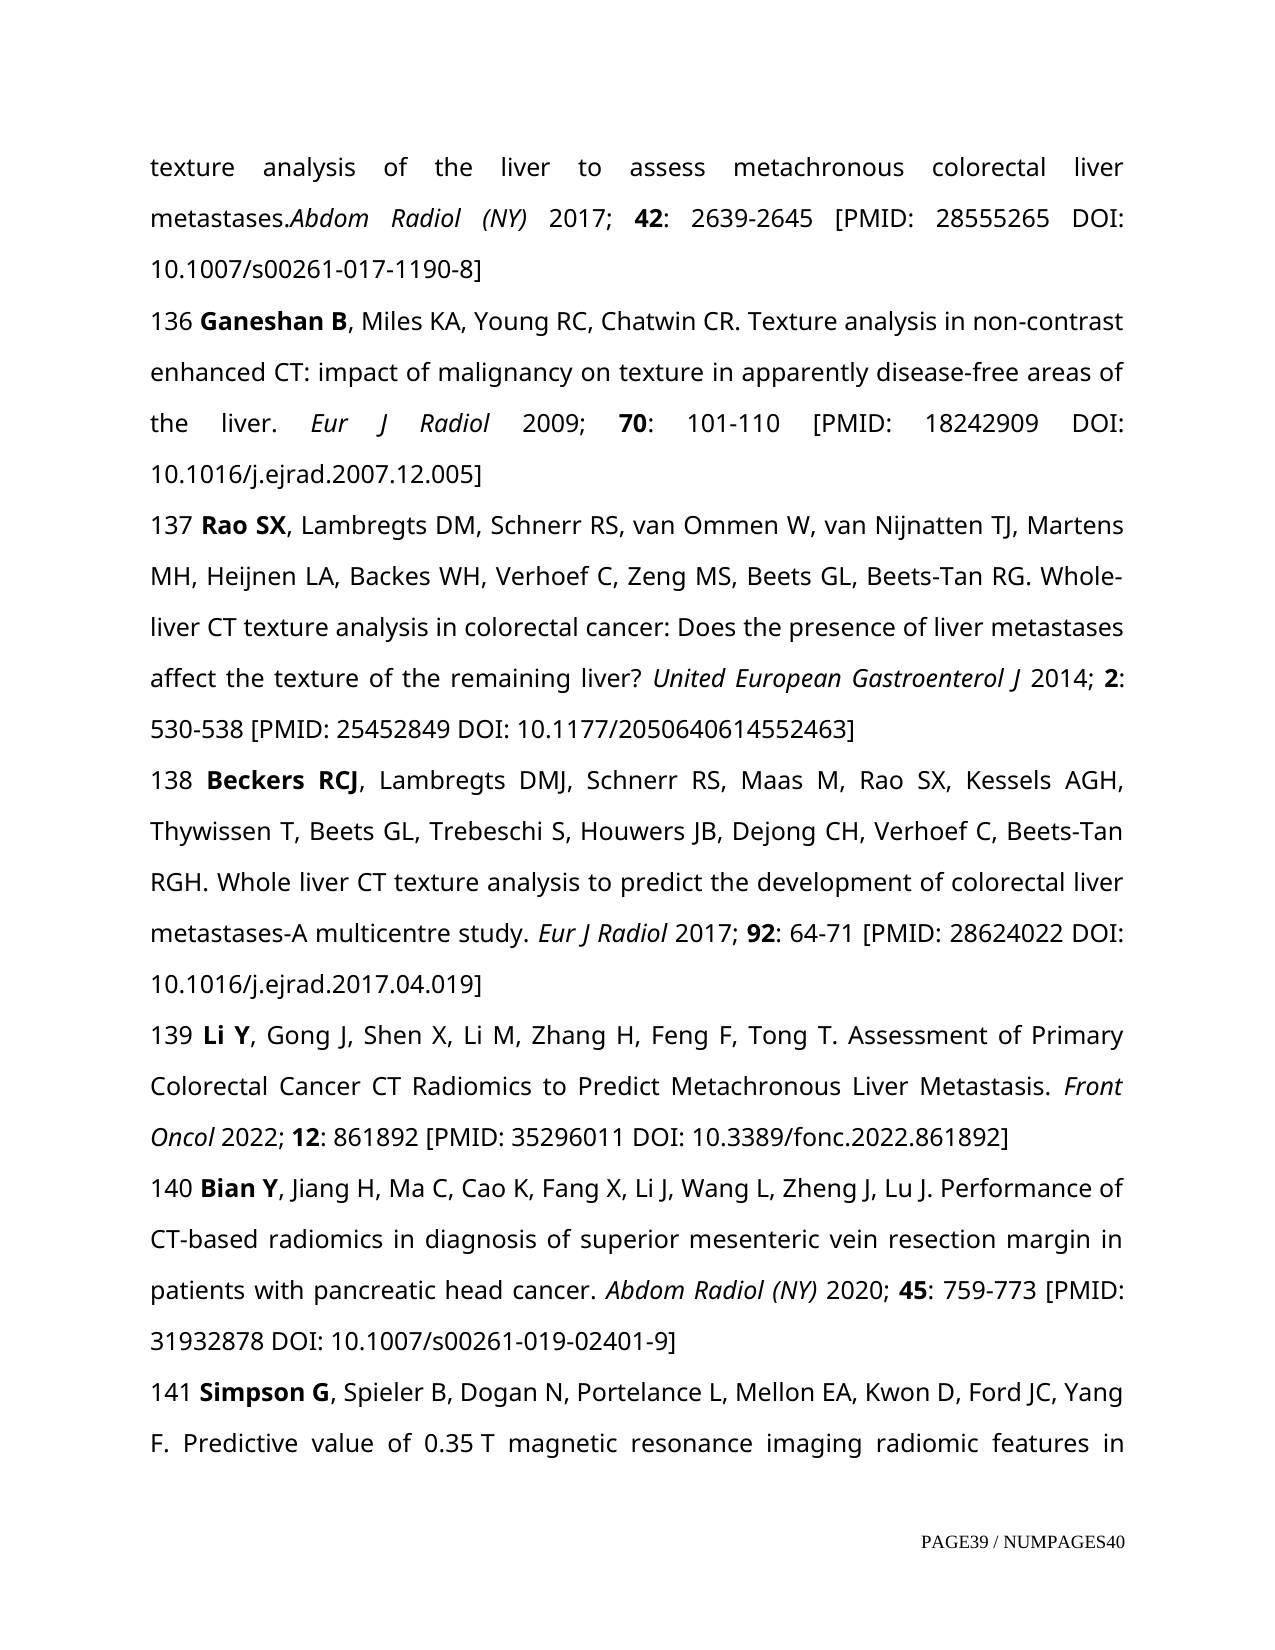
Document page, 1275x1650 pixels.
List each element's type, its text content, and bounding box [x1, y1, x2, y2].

text 138 Beckers RCJ, Lambregts DMJ, Schnerr RS, Maas M, Rao SX, Kessels AGH, Thywissen T, Beets GL, Trebeschi S, Houwers JB, Dejong CH, Verhoef C, Beets-Tan RGH. Whole liver CT texture analysis to predict the development of colorectal liver metastases-A multicentre study. Eur J Radiol 2017; 92: 64-71 [PMID: 28624022 DOI: 10.1016/j.ejrad.2017.04.019] [150, 762, 1125, 1001]
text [150, 150, 1125, 286]
text 136 Ganeshan B, Miles KA, Young RC, Chatwin CR. Texture analysis in non-contrast enhanced CT: impact of malignancy on texture in apparently disease-free areas of the liver. Eur J Radiol 2009; 70: 101-110 [PMID: 18242909 DOI: 10.1016/j.ejrad.2007.12.005] [150, 303, 1125, 490]
text 137 Rao SX, Lambregts DM, Schnerr RS, van Ommen W, van Nijnatten TJ, Martens MH, Heijnen LA, Backes WH, Verhoef C, Zeng MS, Beets GL, Beets-Tan RG. Whole-liver CT texture analysis in colorectal cancer: Does the presence of liver metastases affect the texture of the remaining liver? United European Gastroenterol J 2014; 2: 530-538 [PMID: 25452849 DOI: 10.1177/2050640614552463] [150, 507, 1125, 746]
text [150, 1375, 1125, 1460]
text 140 Bian Y, Jiang H, Ma C, Cao K, Fang X, Li J, Wang L, Zheng J, Lu J. Performance of CT-based radiomics in diagnosis of superior mesenteric vein resection margin in patients with pancreatic head cancer. Abdom Radiol (NY) 2020; 45: 759-773 [PMID: 31932878 DOI: 10.1007/s00261-019-02401-9] [150, 1171, 1125, 1358]
text 139 Li Y, Gong J, Shen X, Li M, Zhang H, Feng F, Tong T. Assessment of Primary Colorectal Cancer CT Radiomics to Predict Metachronous Liver Metastasis. Front Oncol 2022; 12: 861892 [PMID: 35296011 DOI: 10.3389/fonc.2022.861892] [150, 1018, 1125, 1154]
